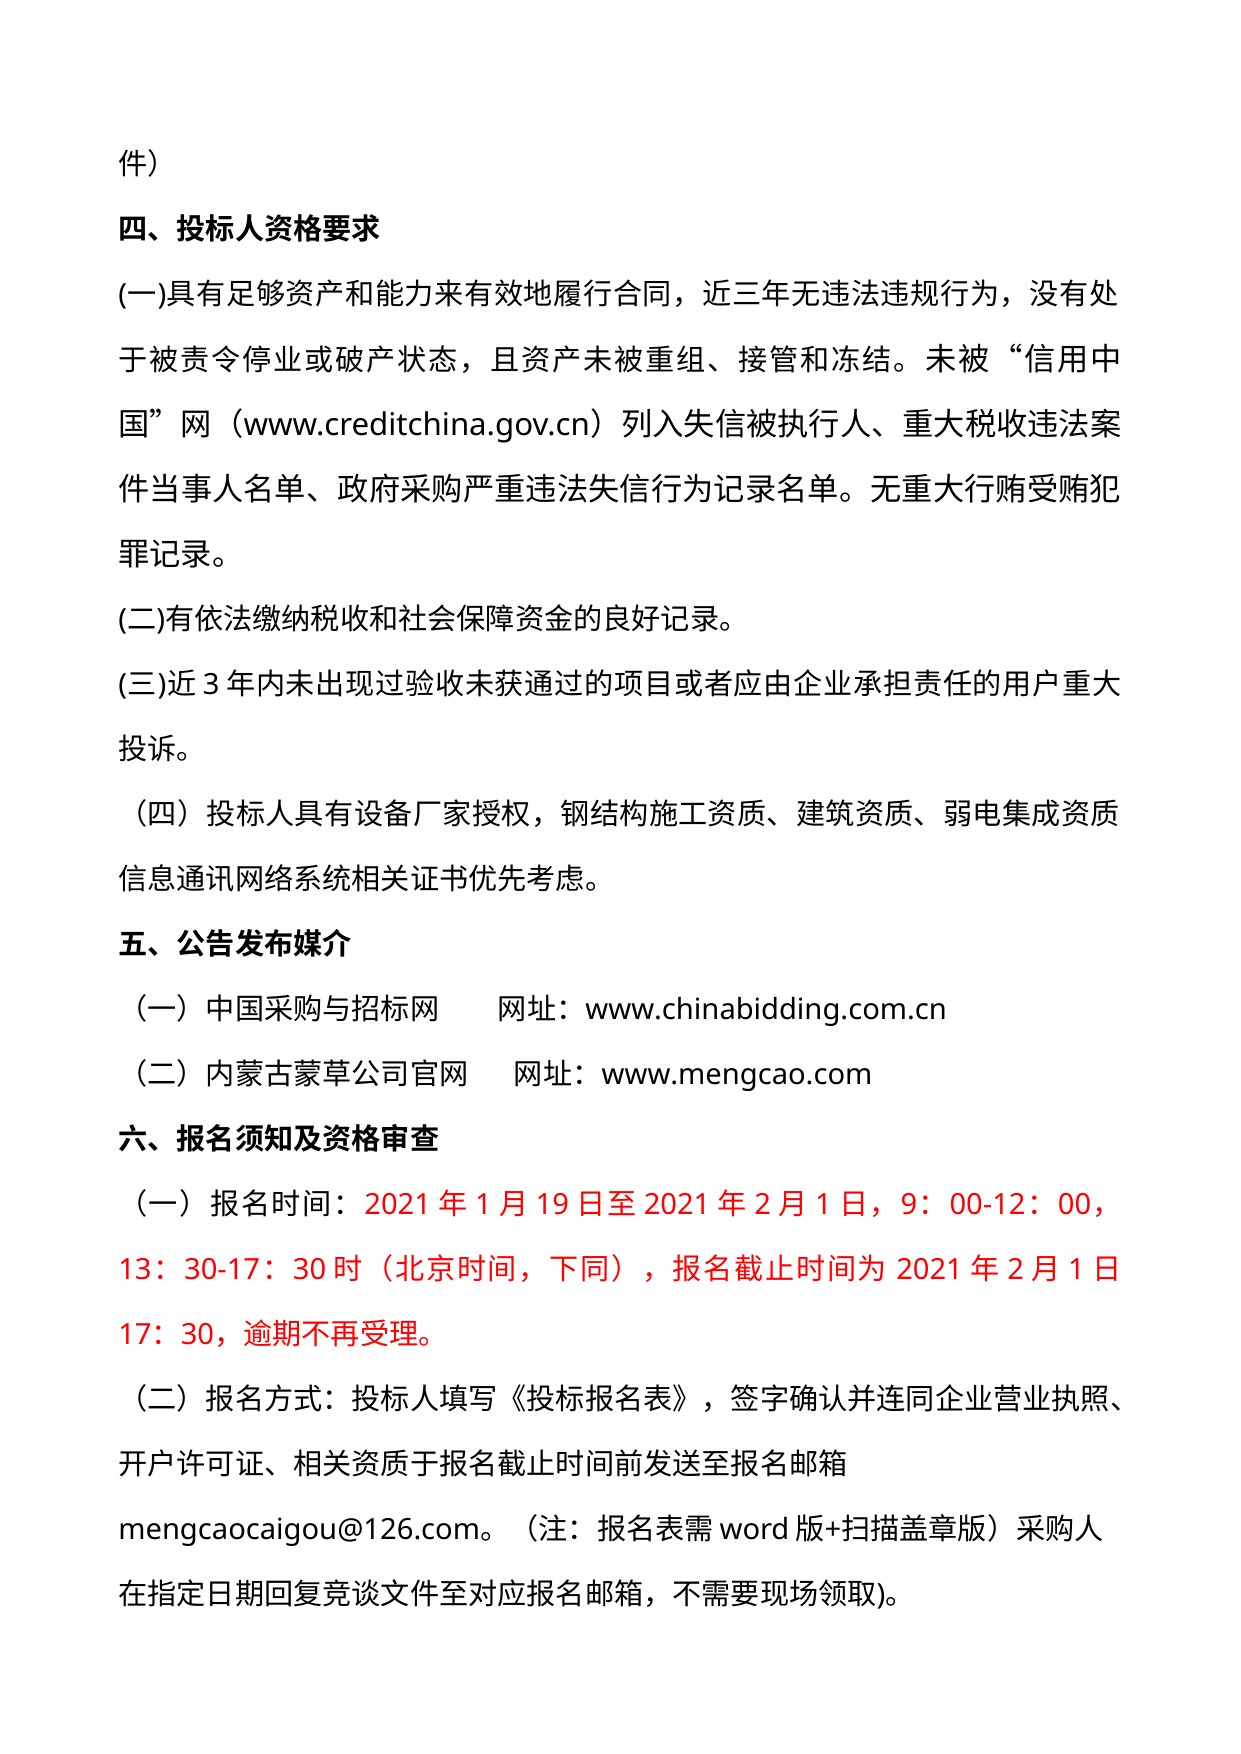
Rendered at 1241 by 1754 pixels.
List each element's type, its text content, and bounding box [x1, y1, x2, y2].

text 五、公告发布媒介 [118, 909, 1122, 974]
text （四）投标人具有设备厂家授权，钢结构施工资质、建筑资质、弱电集成资质、信息通讯网络系统相关证书优先考虑。 [118, 779, 1122, 909]
text （一）中国采购与招标网 网址：www.chinabidding.com.cn [118, 974, 1122, 1039]
text 四、投标人资格要求 [118, 194, 1122, 259]
text （二）报名方式：投标人填写《投标报名表》，签字确认并连同企业营业执照、开户许可证、相关资质于报名截止时间前发送至报名邮箱mengcaocaigou@126.com。（注：报名表需word版+扫描盖章版）采购人在指定日期回复竞谈文件至对应报名邮箱，不需要现场领取)。 [118, 1364, 1122, 1624]
text 六、报名须知及资格审查 [118, 1104, 1122, 1169]
text (一)具有足够资产和能力来有效地履行合同，近三年无违法违规行为，没有处于被责令停业或破产状态，且资产未被重组、接管和冻结。未被“信用中国”网（www.creditchina.gov.cn）列入失信被执行人、重大税收违法案件当事人名单、政府采购严重违法失信行为记录名单。无重大行贿受贿犯罪记录。 [118, 259, 1122, 584]
text (二)有依法缴纳税收和社会保障资金的良好记录。 [118, 584, 1122, 649]
text (三)近3年内未出现过验收未获通过的项目或者应由企业承担责任的用户重大投诉。 [118, 649, 1122, 779]
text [118, 129, 1122, 194]
text （二）内蒙古蒙草公司官网 网址：www.mengcao.com [118, 1039, 1122, 1104]
text （一）报名时间：2021年1月19日至2021年2月1日，9：00-12：00， 13：30-17：30时（北京时间，下同），报名截止时间为2021年2月1日17：30，逾期不再受理。 [118, 1169, 1122, 1364]
